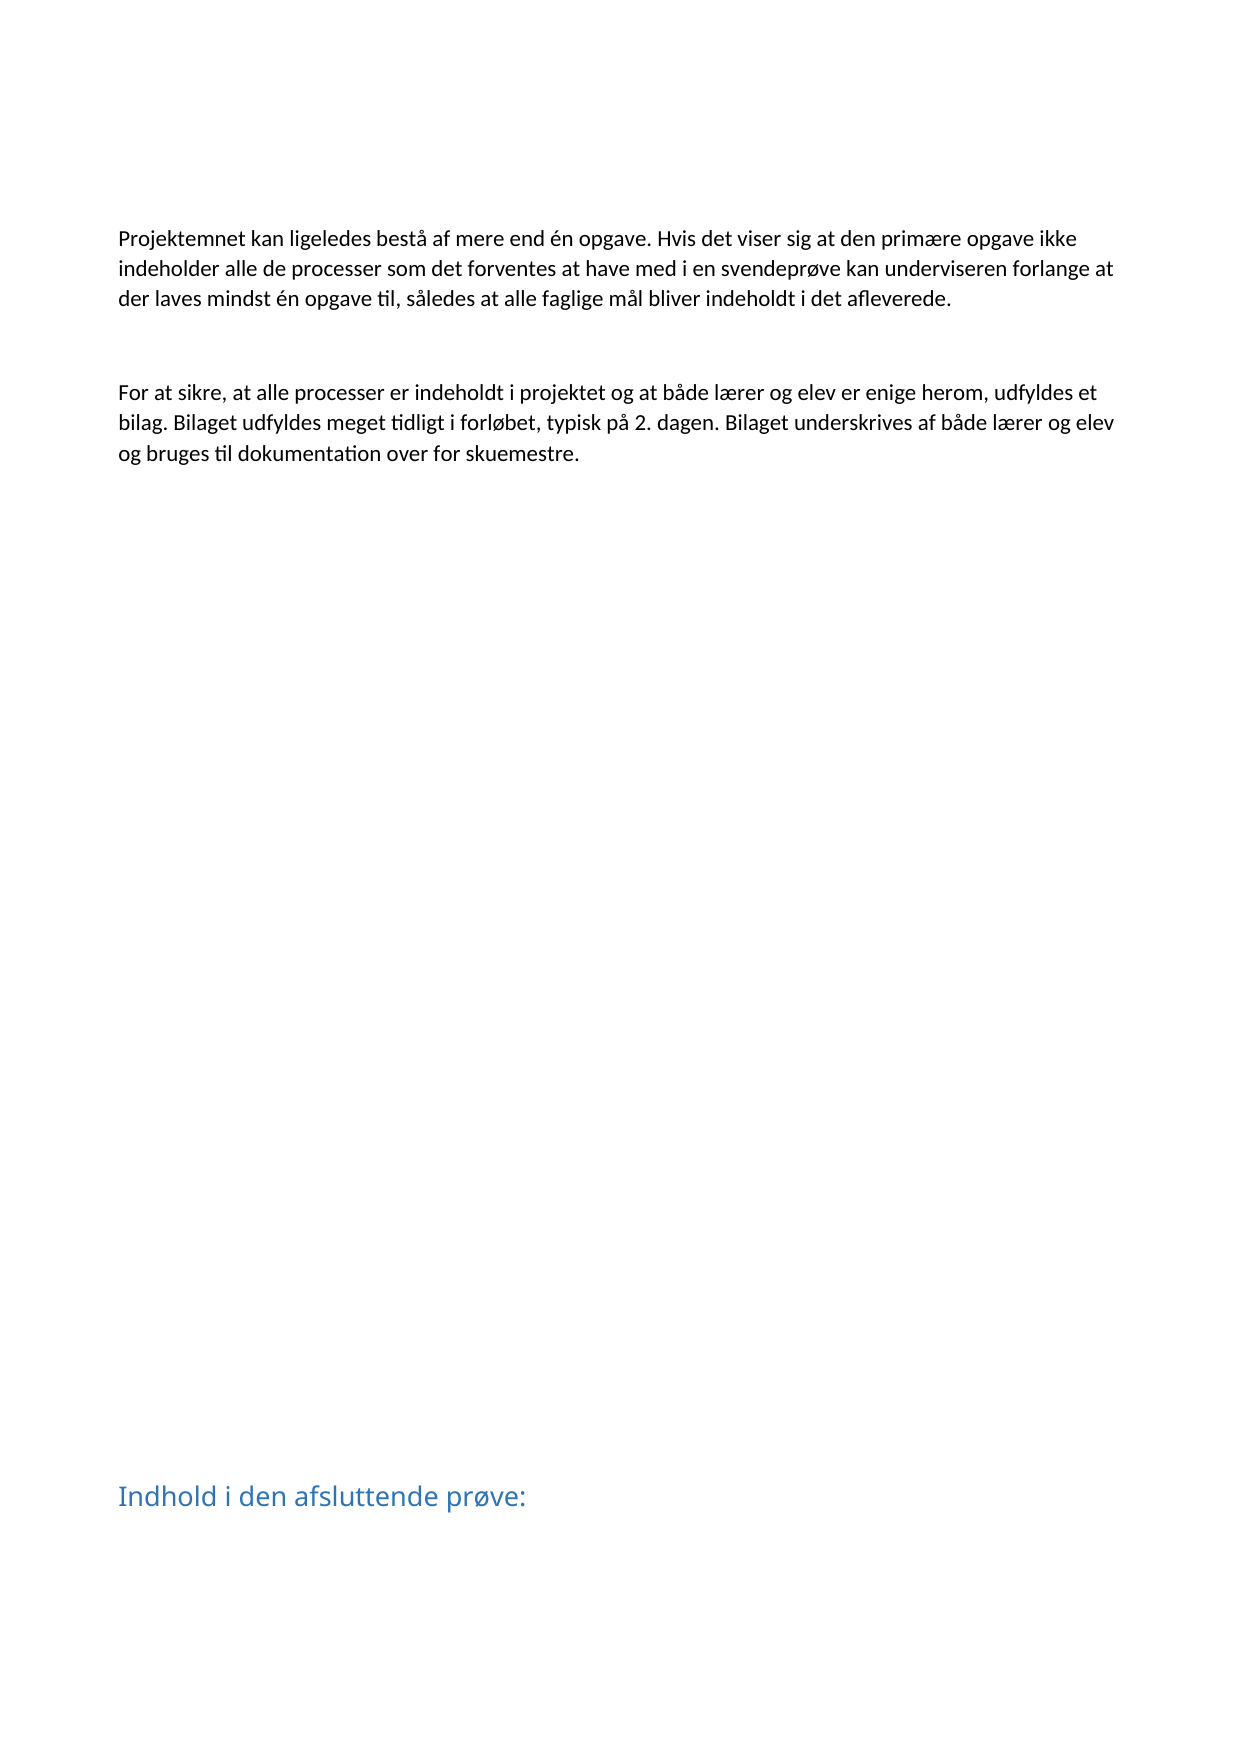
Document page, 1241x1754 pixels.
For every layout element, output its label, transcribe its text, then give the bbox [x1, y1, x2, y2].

text Projektemnet kan ligeledes bestå af mere end én opgave. Hvis det viser sig at den primære opgave ikke indeholder alle de processer som det forventes at have med i en svendeprøve kan underviseren forlange at der laves mindst én opgave til, således at alle faglige mål bliver indeholdt i det afleverede. [118, 224, 1122, 312]
subtitle Indhold i den afsluttende prøve: [118, 1477, 1122, 1514]
text For at sikre, at alle processer er indeholdt i projektet og at både lærer og elev er enige herom, udfyldes et bilag. Bilaget udfyldes meget tidligt i forløbet, typisk på 2. dagen. Bilaget underskrives af både lærer og elev og bruges til dokumentation over for skuemestre. [118, 378, 1122, 467]
